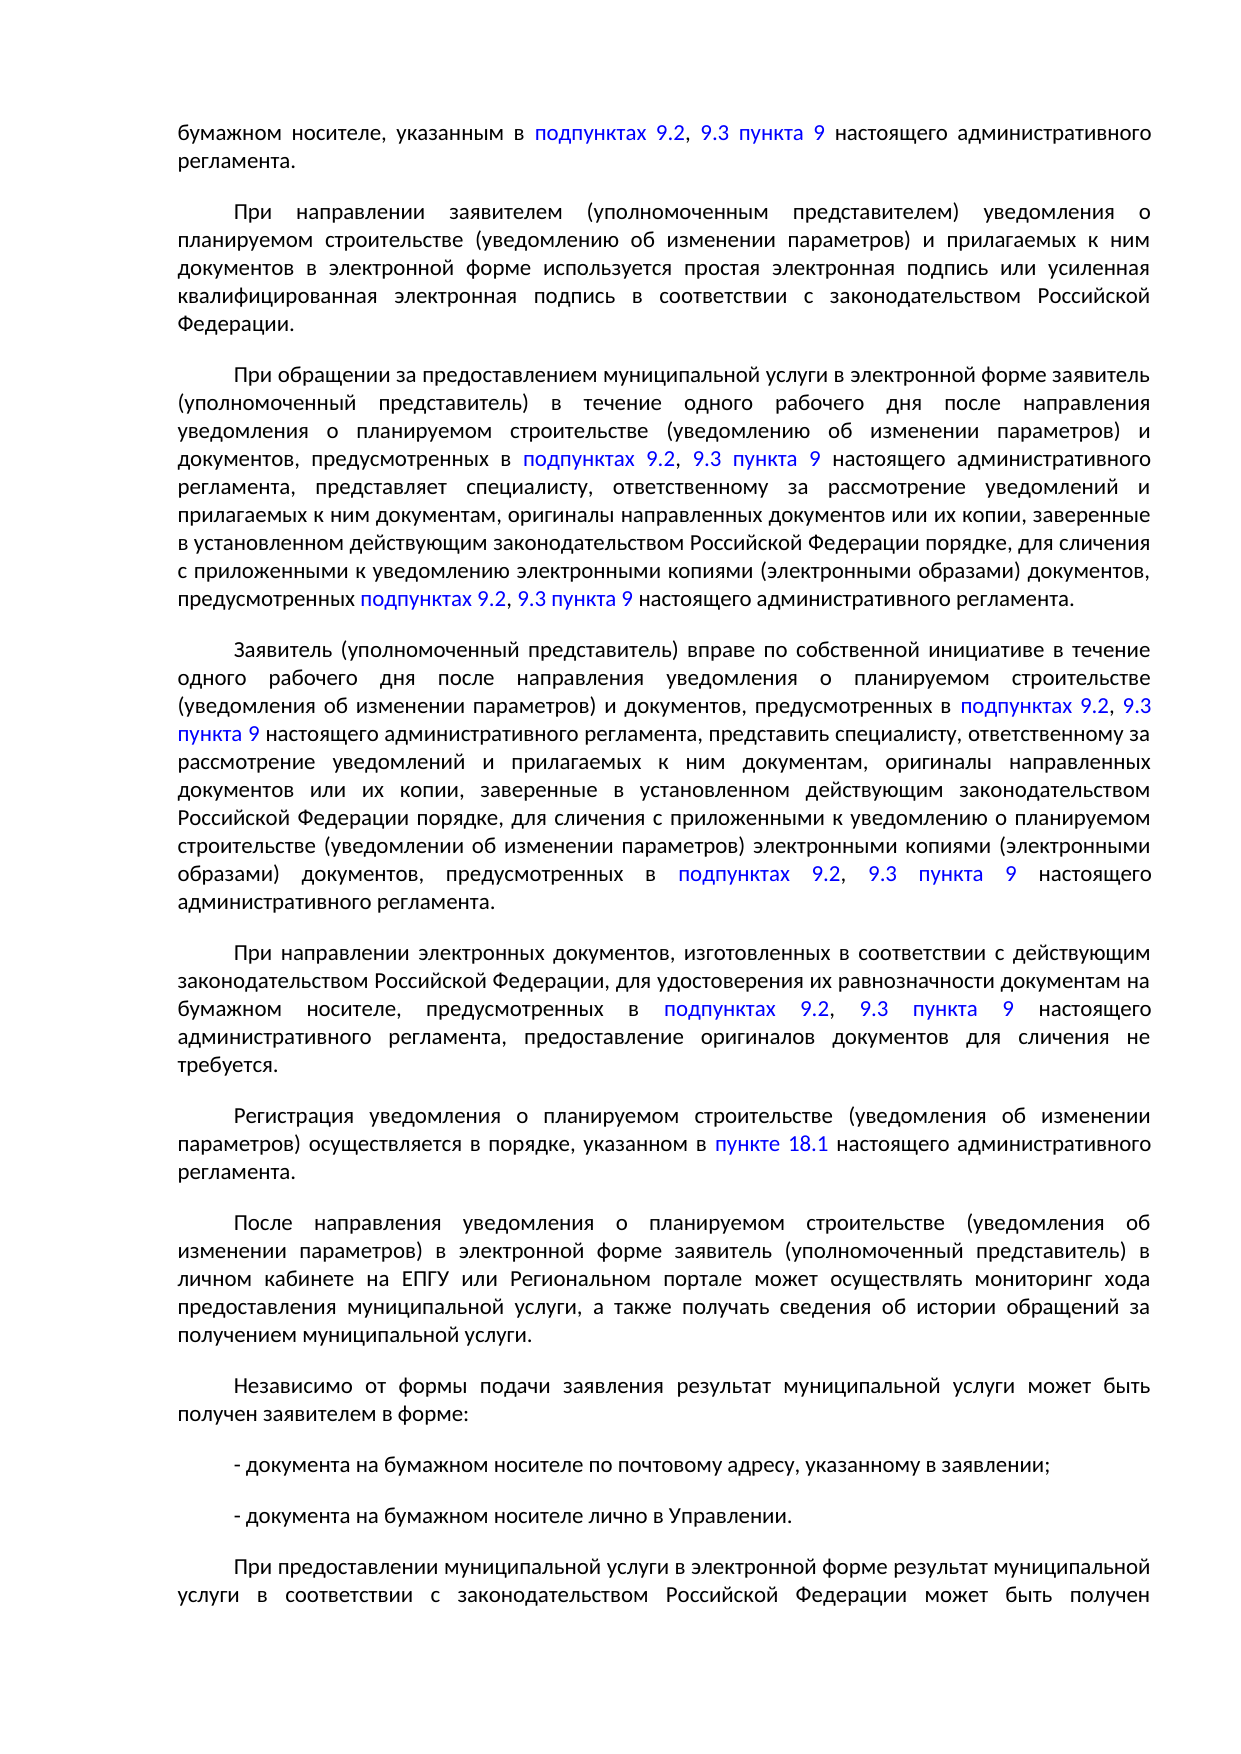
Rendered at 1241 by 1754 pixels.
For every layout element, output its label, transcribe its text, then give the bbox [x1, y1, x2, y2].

text После направления уведомления о планируемом строительстве (уведомления об изменении параметров) в электронной форме заявитель (уполномоченный представитель) в личном кабинете на ЕПГУ или Региональном портале может осуществлять мониторинг хода предоставления муниципальной услуги, а также получать сведения об истории обращений за получением муниципальной услуги. [177, 1208, 1152, 1348]
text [177, 1552, 1152, 1608]
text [177, 118, 1152, 174]
text При направлении заявителем (уполномоченным представителем) уведомления о планируемом строительстве (уведомлению об изменении параметров) и прилагаемых к ним документов в электронной форме используется простая электронная подпись или усиленная квалифицированная электронная подпись в соответствии с законодательством Российской Федерации. [177, 197, 1152, 337]
text При направлении электронных документов, изготовленных в соответствии с действующим законодательством Российской Федерации, для удостоверения их равнозначности документам на бумажном носителе, предусмотренных в подпунктах 9.2, 9.3 пункта 9 настоящего административного регламента, предоставление оригиналов документов для сличения не требуется. [177, 938, 1152, 1078]
text Регистрация уведомления о планируемом строительстве (уведомления об изменении параметров) осуществляется в порядке, указанном в пункте 18.1 настоящего административного регламента. [177, 1101, 1152, 1185]
text - документа на бумажном носителе по почтовому адресу, указанному в заявлении; [177, 1450, 1152, 1478]
text При обращении за предоставлением муниципальной услуги в электронной форме заявитель (уполномоченный представитель) в течение одного рабочего дня после направления уведомления о планируемом строительстве (уведомлению об изменении параметров) и документов, предусмотренных в подпунктах 9.2, 9.3 пункта 9 настоящего административного регламента, представляет специалисту, ответственному за рассмотрение уведомлений и прилагаемых к ним документам, оригиналы направленных документов или их копии, заверенные в установленном действующим законодательством Российской Федерации порядке, для сличения с приложенными к уведомлению электронными копиями (электронными образами) документов, предусмотренных подпунктах 9.2, 9.3 пункта 9 настоящего административного регламента. [177, 360, 1152, 612]
text Заявитель (уполномоченный представитель) вправе по собственной инициативе в течение одного рабочего дня после направления уведомления о планируемом строительстве (уведомления об изменении параметров) и документов, предусмотренных в подпунктах 9.2, 9.3 пункта 9 настоящего административного регламента, представить специалисту, ответственному за рассмотрение уведомлений и прилагаемых к ним документам, оригиналы направленных документов или их копии, заверенные в установленном действующим законодательством Российской Федерации порядке, для сличения с приложенными к уведомлению о планируемом строительстве (уведомлении об изменении параметров) электронными копиями (электронными образами) документов, предусмотренных в подпунктах 9.2, 9.3 пункта 9 настоящего административного регламента. [177, 635, 1152, 915]
text Независимо от формы подачи заявления результат муниципальной услуги может быть получен заявителем в форме: [177, 1371, 1152, 1427]
text - документа на бумажном носителе лично в Управлении. [177, 1501, 1152, 1529]
